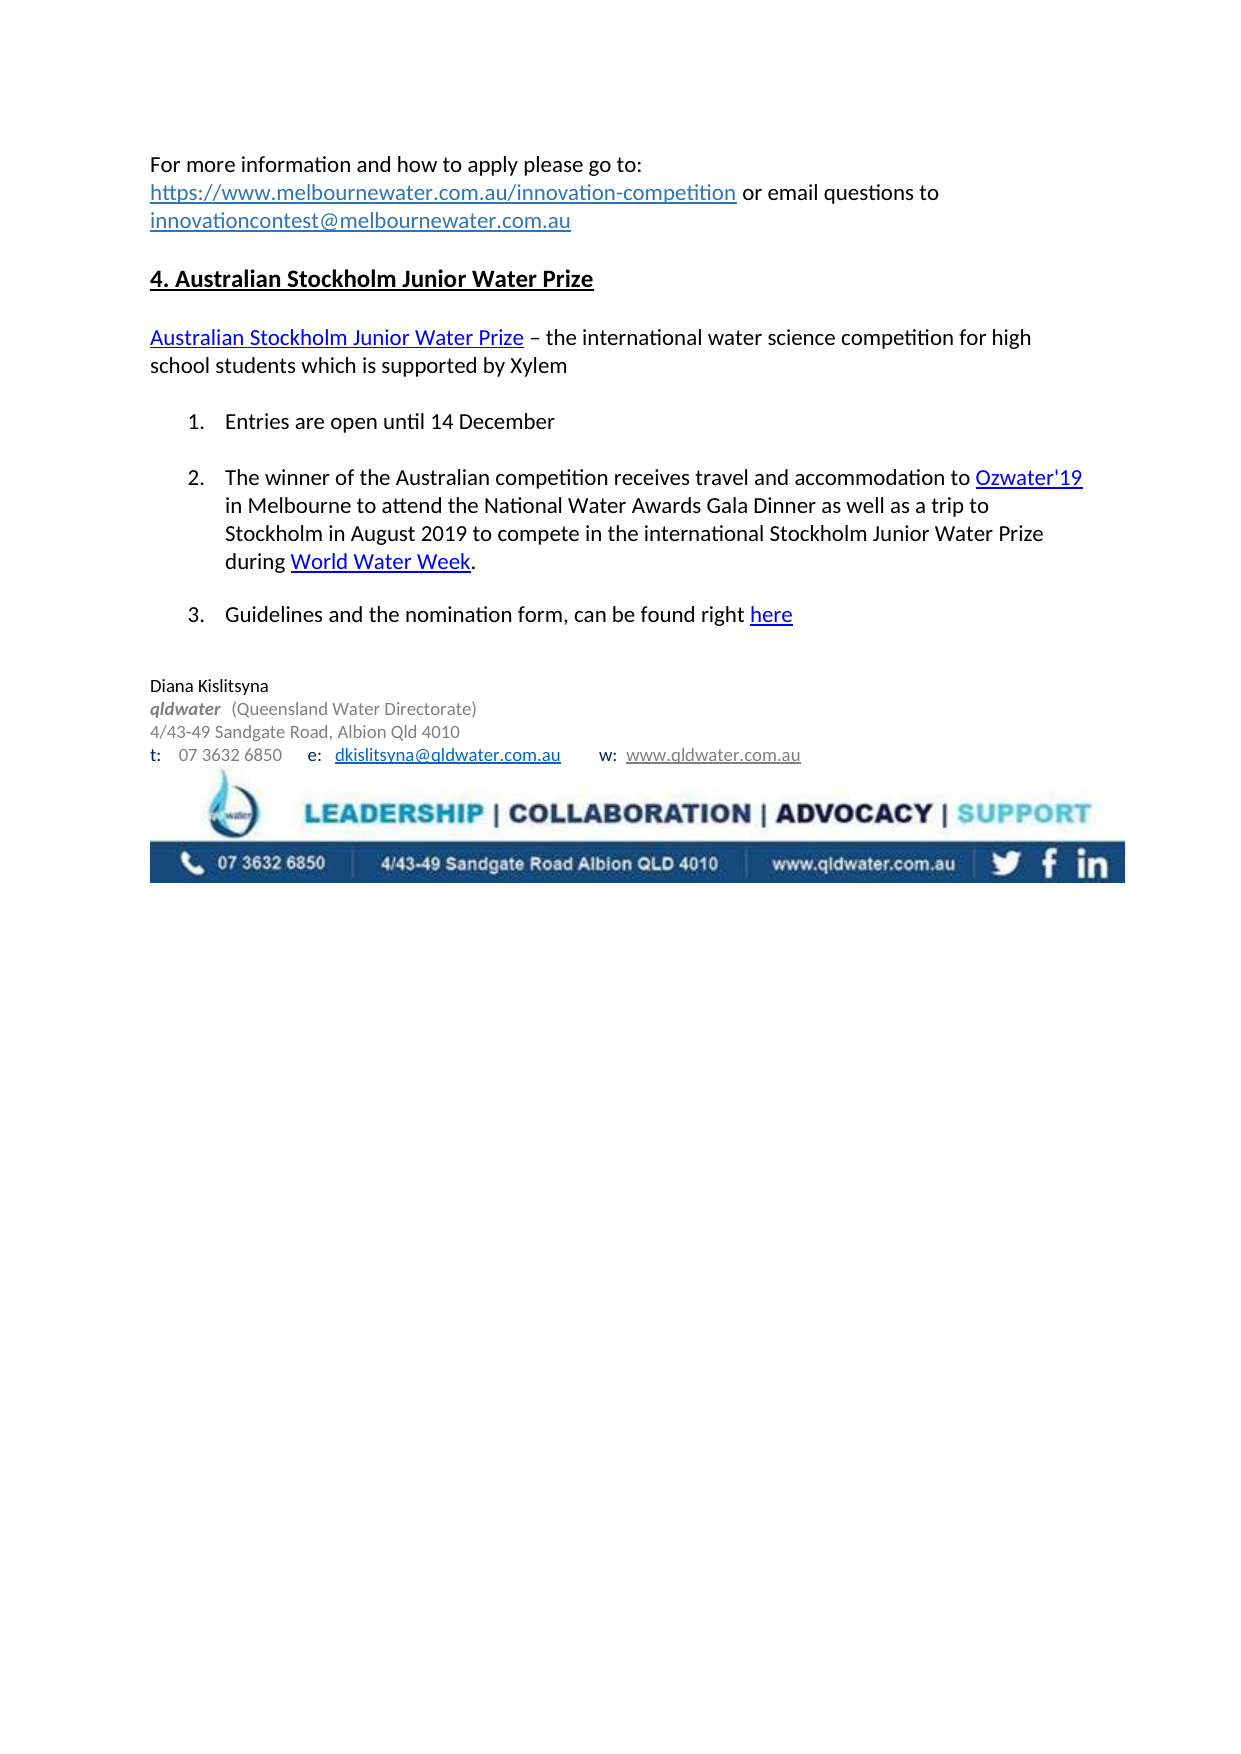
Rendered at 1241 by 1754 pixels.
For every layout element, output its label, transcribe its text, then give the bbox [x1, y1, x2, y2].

text Diana Kislitsyna [150, 674, 1090, 697]
list Guidelines and the nomination form, can be found right here [187, 600, 1090, 628]
picture [150, 765, 1125, 883]
text 4. Australian Stockholm Junior Water Prize [150, 263, 1090, 294]
text Australian Stockholm Junior Water Prize – the international water science competition for high school students which is supported by Xylem [150, 323, 1090, 379]
text qldwater (Queensland Water Directorate) [150, 697, 1090, 720]
text For more information and how to apply please go to: https://www.melbournewater.com.au/innovation-competition or email questions to innovationcontest@melbournewater.com.au [571, 150, 1090, 234]
text 4/43-49 Sandgate Road, Albion Qld 4010 [150, 720, 1090, 743]
list The winner of the Australian competition receives travel and accommodation to Ozwater'19 in Melbourne to attend the National Water Awards Gala Dinner as well as a trip to Stockholm in August 2019 to compete in the international Stockholm Junior Water Prize during World Water Week. [187, 463, 1090, 575]
list Entries are open until 14 December [187, 407, 1090, 435]
text t: 07 3632 6850 e: dkislitsyna@qldwater.com.au w: www.qldwater.com.au [150, 743, 1090, 765]
